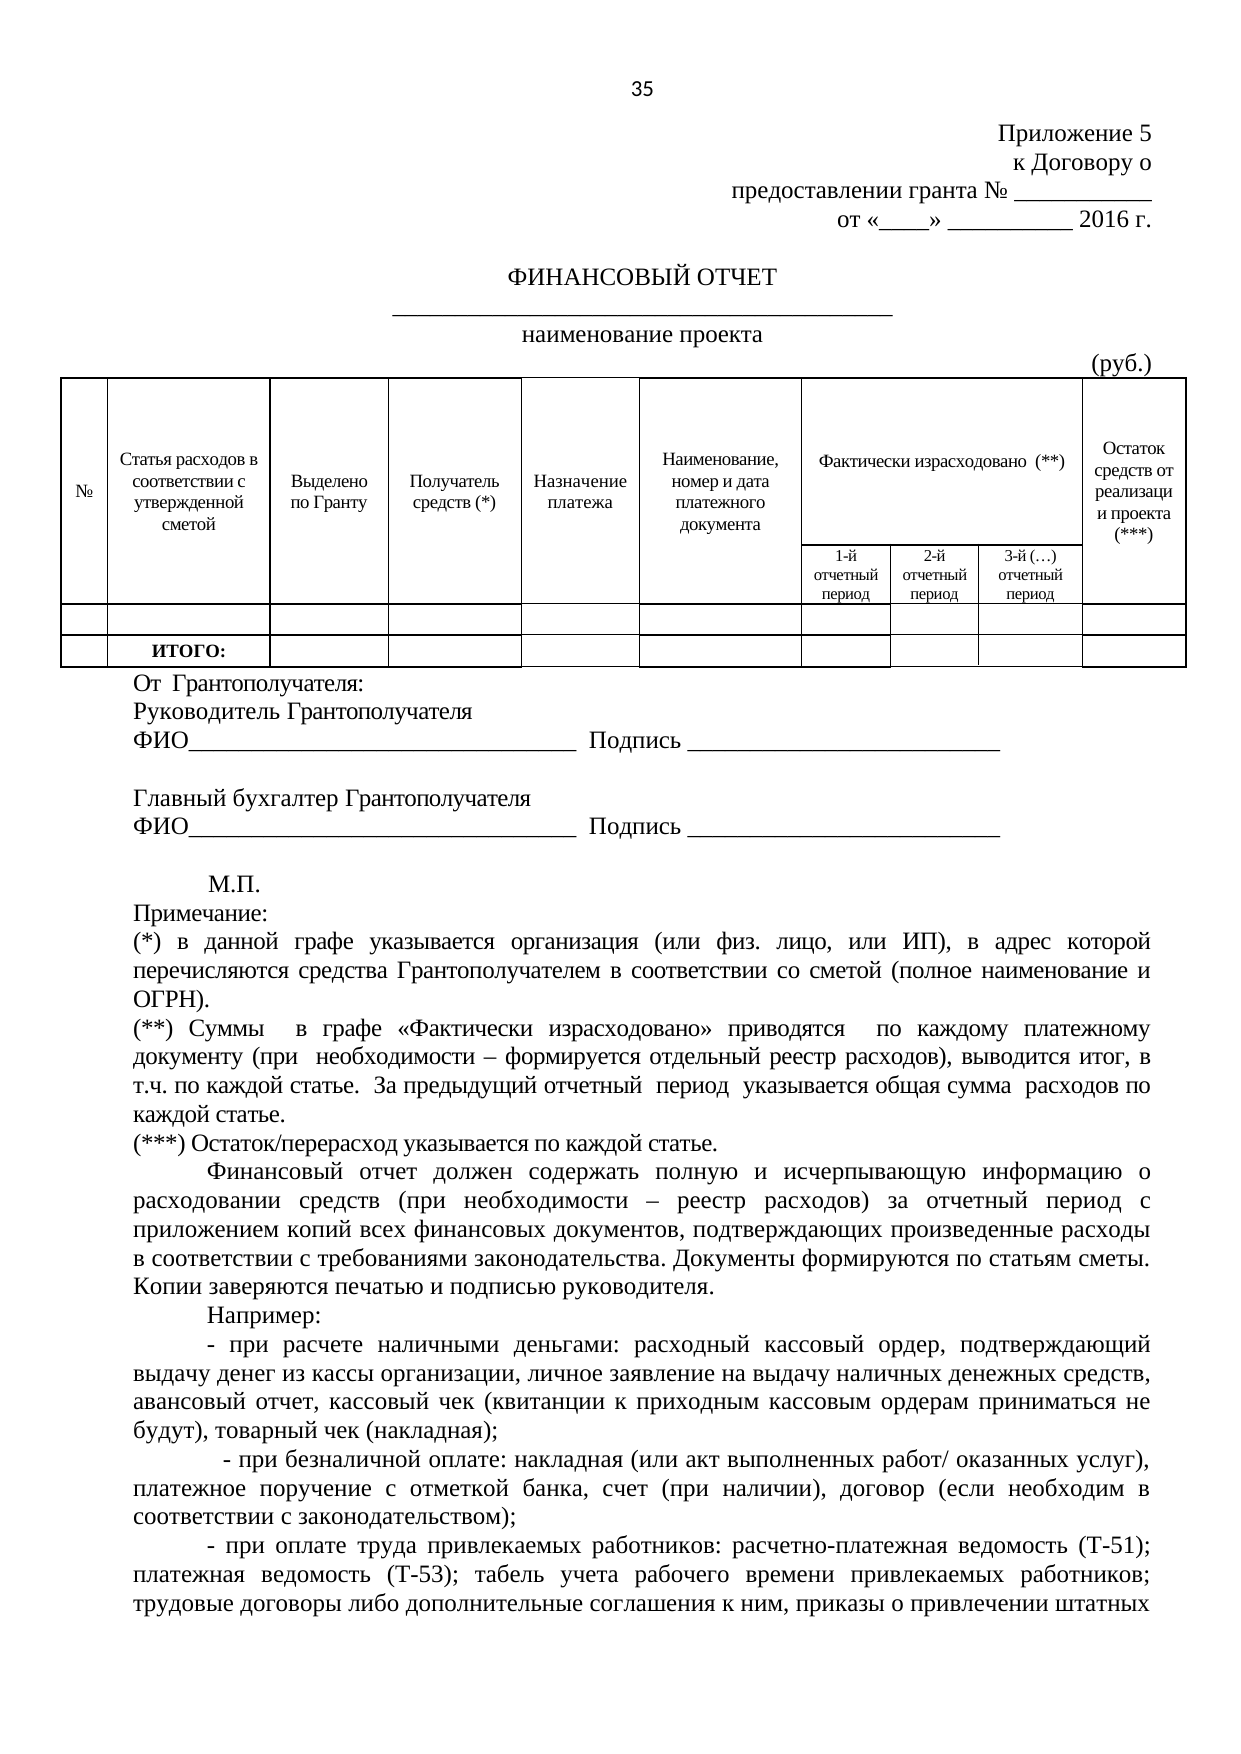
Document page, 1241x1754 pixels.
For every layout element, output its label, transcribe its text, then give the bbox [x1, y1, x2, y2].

table_cell [802, 636, 890, 666]
text ФИО_______________________________ Подпись _________________________ [133, 725, 1152, 754]
text Главный бухгалтер Грантополучателя [133, 783, 1152, 811]
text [133, 1530, 1152, 1616]
table_cell [640, 605, 801, 634]
text (***) Остаток/перерасход указывается по каждой статье. [133, 1128, 1152, 1156]
table_cell [891, 635, 979, 666]
table_header Фактически израсходовано (**) [802, 379, 1082, 543]
table_header Статья расходов в соответствии с утвержденной сметой [108, 379, 269, 603]
table_cell [891, 604, 978, 634]
table_cell [62, 605, 107, 634]
text М.П. [133, 869, 1152, 898]
table_cell [271, 605, 388, 634]
table_cell [522, 635, 639, 666]
table_cell [1083, 605, 1185, 634]
text предоставлении гранта № ___________ [649, 176, 1152, 204]
text Например: [133, 1300, 1152, 1329]
table_cell [802, 605, 890, 634]
table_cell 2-й отчетный период [891, 546, 978, 603]
text Примечание: [133, 898, 1152, 926]
table_cell [1083, 636, 1185, 666]
table_header Остаток средств от реализации проекта (***) [1083, 379, 1185, 603]
table_header Наименование, номер и дата платежного документа [640, 379, 801, 603]
table_header Выделено по Гранту [271, 379, 388, 603]
table_cell [108, 605, 269, 634]
text к Договору о [649, 147, 1152, 176]
text (руб.) [245, 348, 1152, 377]
table_cell ИТОГО: [108, 636, 269, 666]
table_cell [62, 636, 107, 666]
text ________________________________________ [133, 291, 1152, 319]
table_cell 1-й отчетный период [802, 546, 890, 603]
table_cell [389, 636, 521, 666]
table_header Назначение платежа [522, 378, 639, 603]
text - при безналичной оплате: накладная (или акт выполненных работ/ оказанных услуг), платежное поручение c отметкой банка, счет (при наличии), договор (если необходим в соответствии с законодательством); [133, 1444, 1152, 1530]
text (*) в данной графе указывается организация (или физ. лицо, или ИП), в адрес которой перечисляются средства Грантополучателем в соответствии со сметой (полное наименование и ОГРН). [133, 926, 1152, 1013]
text наименование проекта [133, 319, 1152, 348]
table_header № [62, 379, 107, 603]
table_header Получатель средств (*) [389, 379, 521, 603]
text От Грантополучателя: [133, 668, 1152, 696]
text (**) Суммы в графе «Фактически израсходовано» приводятся по каждому платежному документу (при необходимости – формируется отдельный реестр расходов), выводится итог, в т.ч. по каждой статье. За предыдущий отчетный период указывается общая сумма расходов по каждой статье. [133, 1013, 1152, 1128]
table_cell [979, 635, 1082, 666]
table_cell [979, 604, 1082, 634]
table_cell [640, 636, 801, 666]
table_cell 3-й (…) отчетный период [979, 546, 1082, 603]
text Приложение 5 [649, 118, 1152, 147]
text ФИНАНСОВЫЙ ОТЧЕТ [133, 262, 1152, 291]
table_cell [271, 636, 388, 666]
text - при расчете наличными деньгами: расходный кассовый ордер, подтверждающий выдачу денег из кассы организации, личное заявление на выдачу наличных денежных средств, авансовый отчет, кассовый чек (квитанции к приходным кассовым ордерам приниматься не будут), товарный чек (накладная); [133, 1329, 1152, 1444]
text от «____» __________ 2016 г. [133, 204, 1152, 233]
table_cell [389, 605, 521, 634]
text ФИО_______________________________ Подпись _________________________ [133, 811, 1152, 840]
text Руководитель Грантополучателя [133, 696, 1152, 725]
table_cell [522, 604, 639, 634]
text Финансовый отчет должен содержать полную и исчерпывающую информацию о расходовании средств (при необходимости – реестр расходов) за отчетный период c приложением копий всех финансовых документов, подтверждающих произведенные расходы в соответствии c требованиями законодательства. Документы формируются по статьям сметы. Копии заверяются печатью и подписью руководителя. [133, 1156, 1152, 1300]
